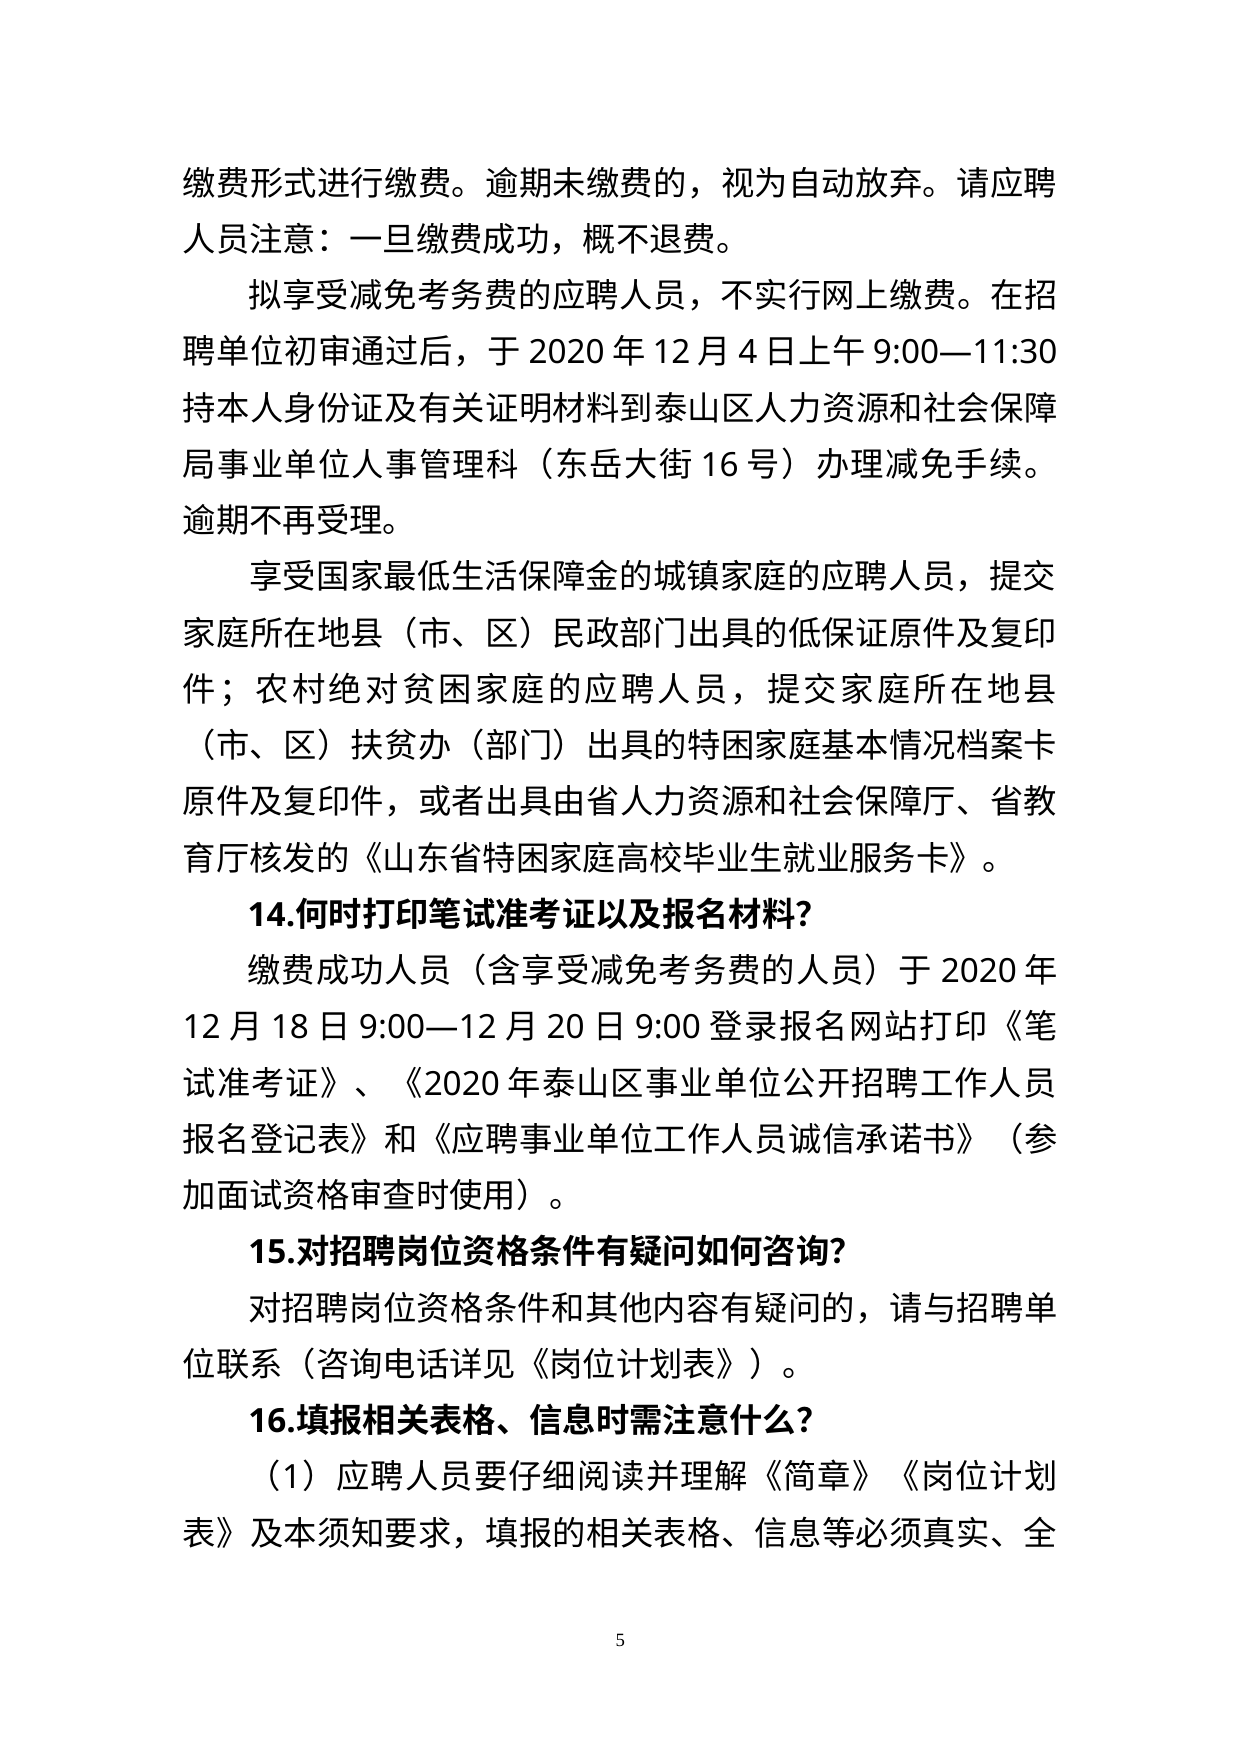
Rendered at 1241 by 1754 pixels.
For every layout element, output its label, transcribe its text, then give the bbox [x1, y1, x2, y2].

text 14.何时打印笔试准考证以及报名材料？ [182, 881, 1058, 937]
text 15.对招聘岗位资格条件有疑问如何咨询？ [182, 1219, 1058, 1275]
text 享受国家最低生活保障金的城镇家庭的应聘人员，提交家庭所在地县（市、区）民政部门出具的低保证原件及复印件；农村绝对贫困家庭的应聘人员，提交家庭所在地县（市、区）扶贫办（部门）出具的特困家庭基本情况档案卡原件及复印件，或者出具由省人力资源和社会保障厅、省教育厅核发的《山东省特困家庭高校毕业生就业服务卡》。 [182, 544, 1058, 881]
text 缴费成功人员（含享受减免考务费的人员）于2020年12月18日9:00—12月20日9:00登录报名网站打印《笔试准考证》、《2020年泰山区事业单位公开招聘工作人员报名登记表》和《应聘事业单位工作人员诚信承诺书》（参加面试资格审查时使用）。 [182, 937, 1058, 1219]
text 16.填报相关表格、信息时需注意什么？ [182, 1387, 1058, 1444]
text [182, 1444, 1058, 1556]
text 拟享受减免考务费的应聘人员，不实行网上缴费。在招聘单位初审通过后，于2020年12月4日上午9:00—11:30持本人身份证及有关证明材料到泰山区人力资源和社会保障局事业单位人事管理科（东岳大街16号）办理减免手续。逾期不再受理。 [182, 262, 1058, 544]
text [182, 150, 1058, 262]
text 对招聘岗位资格条件和其他内容有疑问的，请与招聘单位联系（咨询电话详见《岗位计划表》）。 [182, 1275, 1058, 1387]
